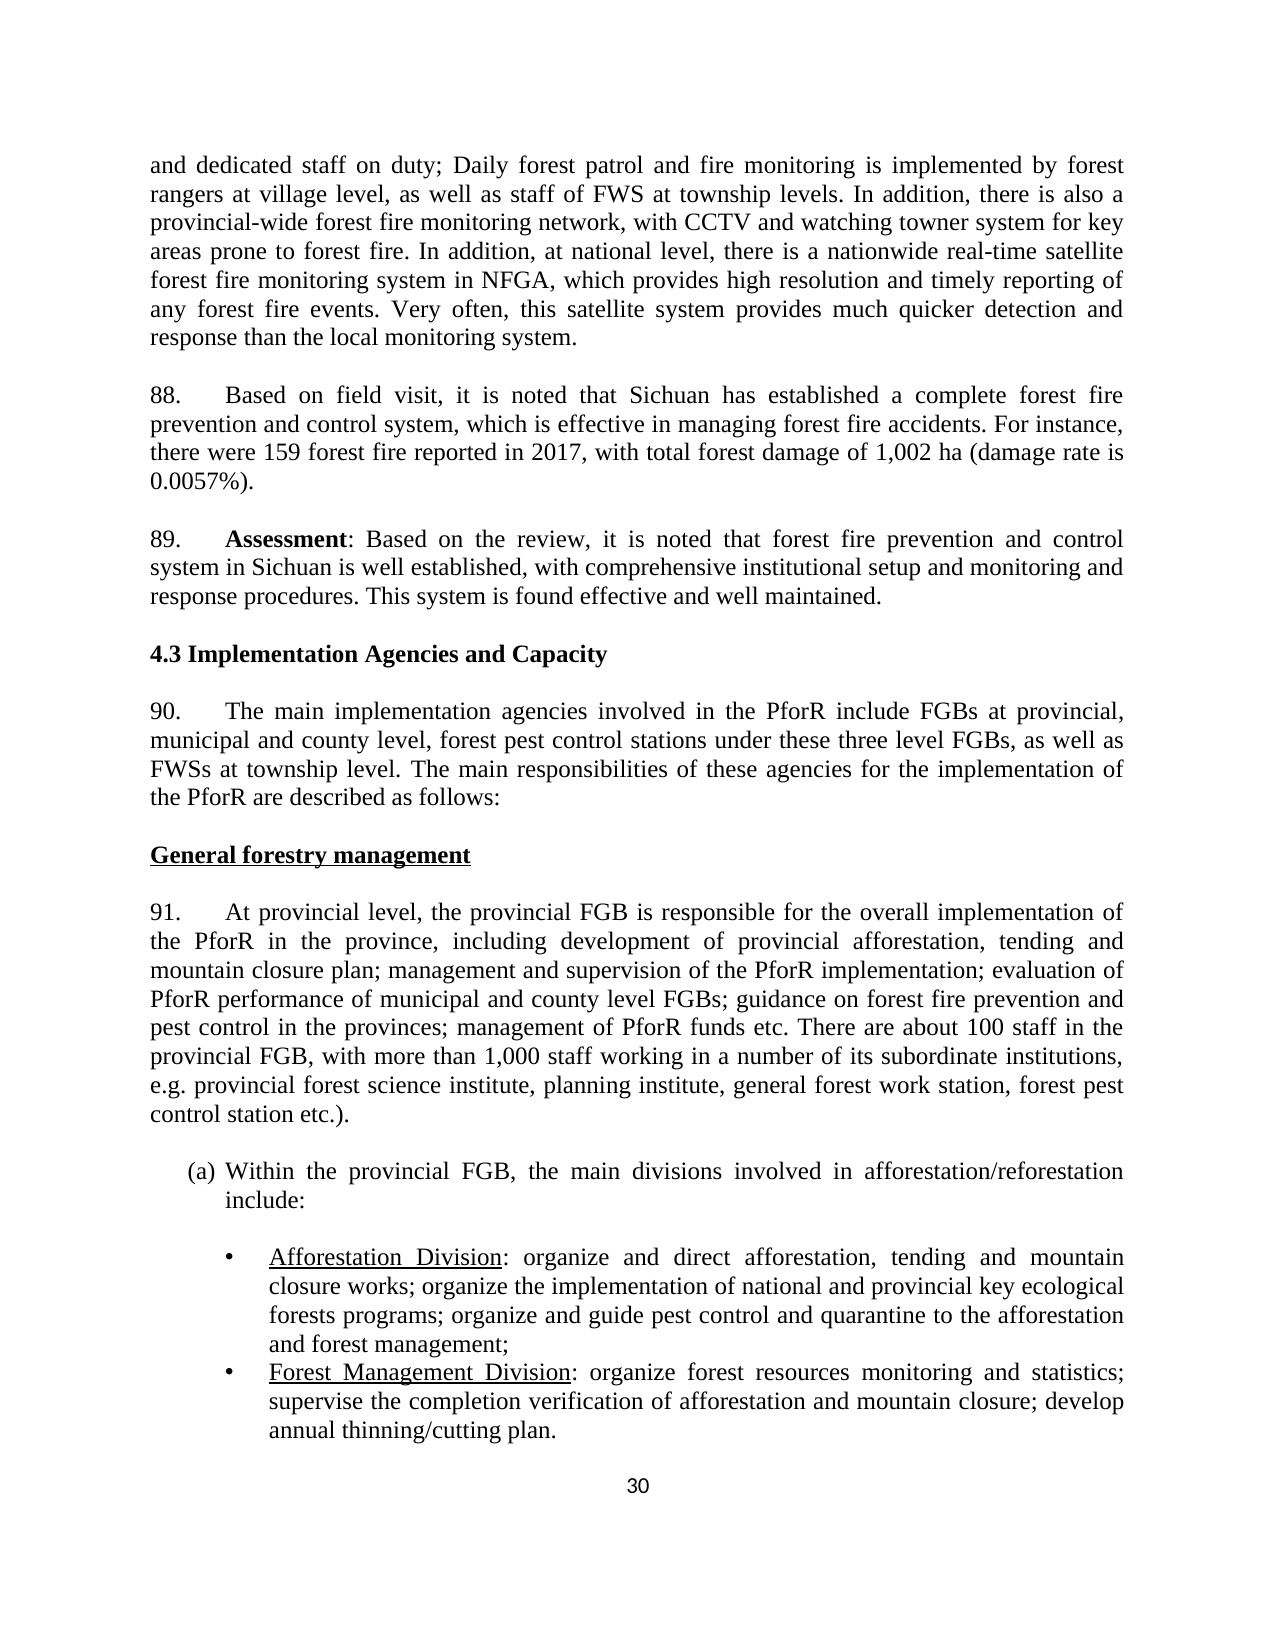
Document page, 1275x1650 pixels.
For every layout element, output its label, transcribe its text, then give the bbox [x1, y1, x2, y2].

list The main implementation agencies involved in the PforR include FGBs at provincial, municipal and county level, forest pest control stations under these three level FGBs, as well as FWSs at township level. The main responsibilities of these agencies for the implementation of the PforR are described as follows: [150, 696, 1125, 811]
text General forestry management [150, 840, 1125, 869]
list Within the provincial FGB, the main divisions involved in afforestation/reforestation include: [187, 1156, 1125, 1214]
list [150, 150, 1125, 351]
list Assessment: Based on the review, it is noted that forest fire prevention and control system in Sichuan is well established, with comprehensive institutional setup and monitoring and response procedures. This system is found effective and well maintained. [150, 524, 1125, 610]
list At provincial level, the provincial FGB is responsible for the overall implementation of the PforR in the province, including development of provincial afforestation, tending and mountain closure plan; management and supervision of the PforR implementation; evaluation of PforR performance of municipal and county level FGBs; guidance on forest fire prevention and pest control in the provinces; management of PforR funds etc. There are about 100 staff in the provincial FGB, with more than 1,000 staff working in a number of its subordinate institutions, e.g. provincial forest science institute, planning institute, general forest work station, forest pest control station etc.). [150, 897, 1125, 1127]
list Implementation Agencies and Capacity [150, 639, 1125, 667]
list Based on field visit, it is noted that Sichuan has established a complete forest fire prevention and control system, which is effective in managing forest fire accidents. For instance, there were 159 forest fire reported in 2017, with total forest damage of 1,002 ha (damage rate is 0.0057%). [150, 380, 1125, 495]
list Forest Management Division: organize forest resources monitoring and statistics; supervise the completion verification of afforestation and mountain closure; develop annual thinning/cutting plan. [225, 1357, 1125, 1444]
list Afforestation Division: organize and direct afforestation, tending and mountain closure works; organize the implementation of national and provincial key ecological forests programs; organize and guide pest control and quarantine to the afforestation and forest management; [225, 1242, 1125, 1357]
